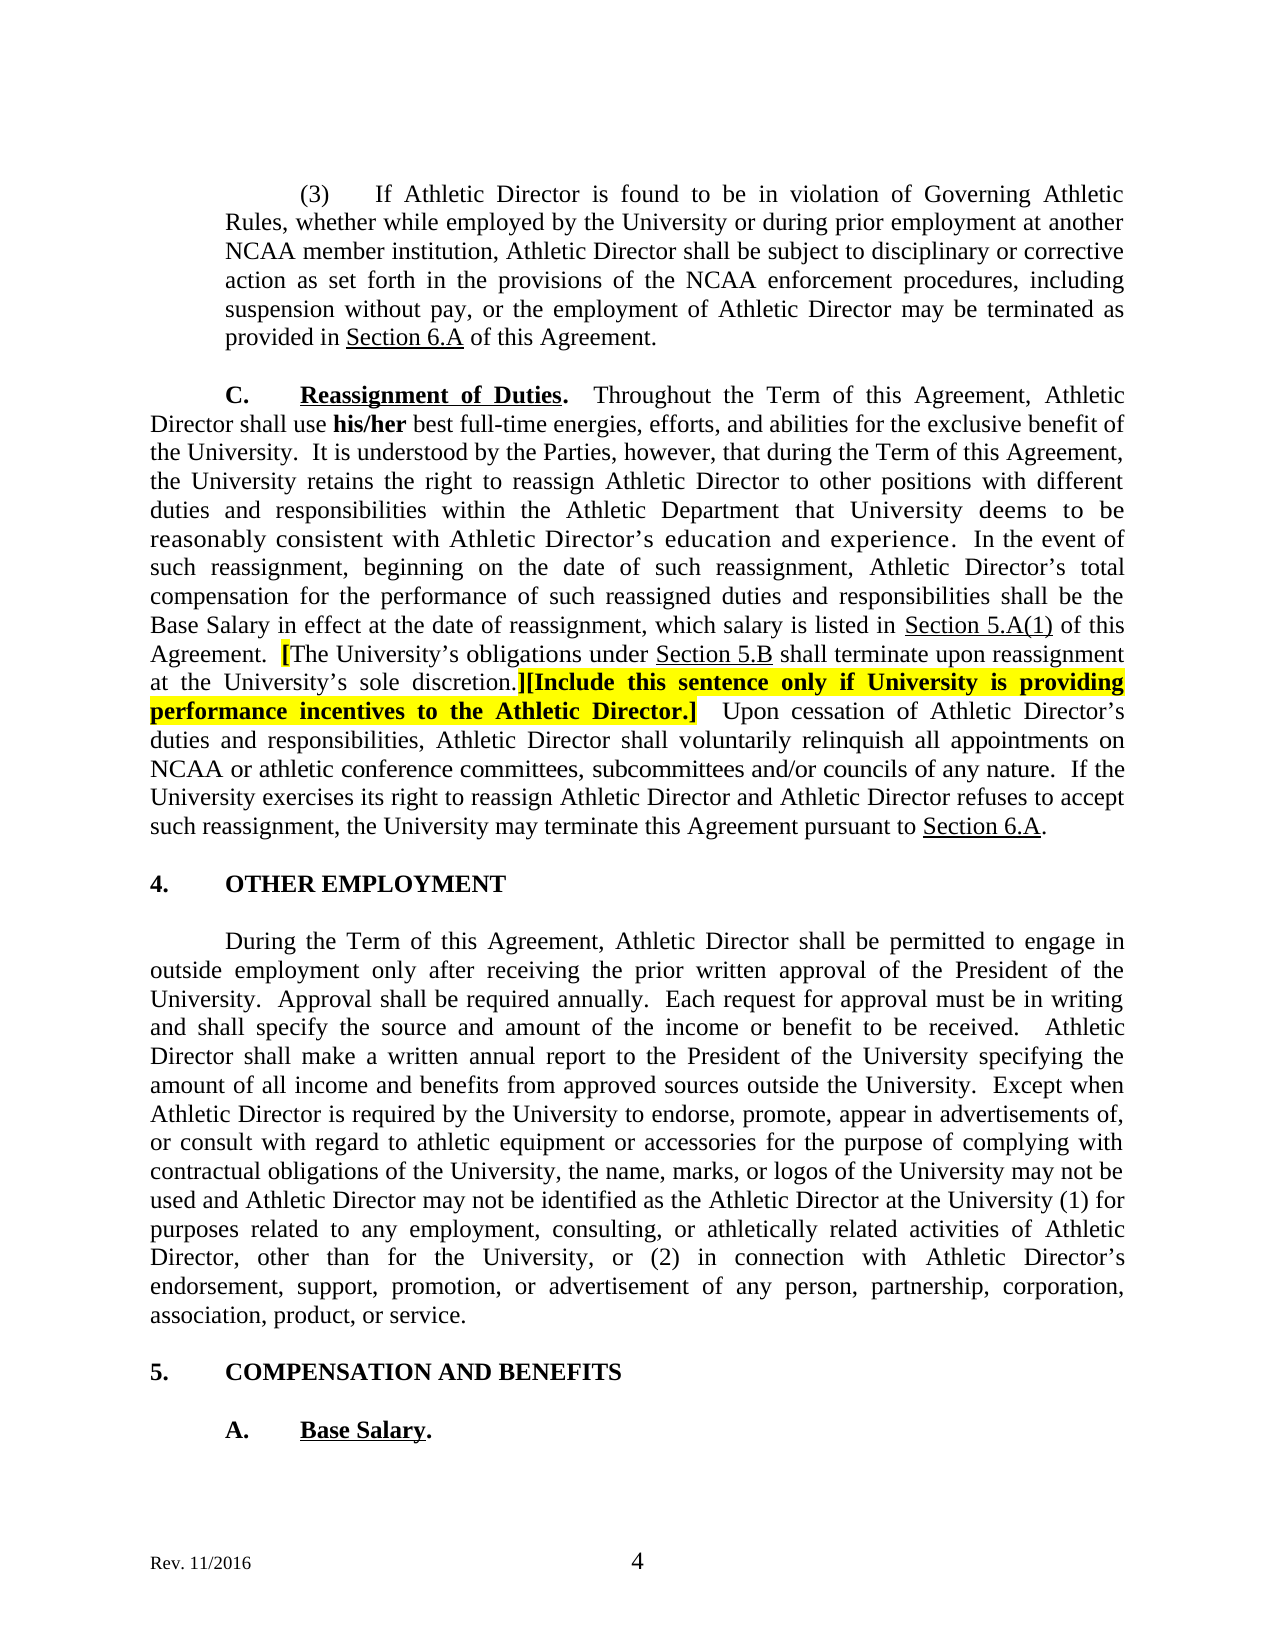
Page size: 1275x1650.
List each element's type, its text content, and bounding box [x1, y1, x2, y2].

text 5. COMPENSATION AND BENEFITS [150, 1357, 1125, 1386]
text C. Reassignment of Duties. Throughout the Term of this Agreement, Athletic Director shall use his/her best full-time energies, efforts, and abilities for the exclusive benefit of the University. It is understood by the Parties, however, that during the Term of this Agreement, the University retains the right to reassign Athletic Director to other positions with different duties and responsibilities within the Athletic Department that University deems to be reasonably consistent with Athletic Director’s education and experience. In the event of such reassignment, beginning on the date of such reassignment, Athletic Director’s total compensation for the performance of such reassigned duties and responsibilities shall be the Base Salary in effect at the date of reassignment, which salary is listed in Section 5.A(1) of this Agreement. [The University’s obligations under Section 5.B shall terminate upon reassignment at the University’s sole discretion.][Include this sentence only if University is providing performance incentives to the Athletic Director.] Upon cessation of Athletic Director’s duties and responsibilities, Athletic Director shall voluntarily relinquish all appointments on NCAA or athletic conference committees, subcommittees and/or councils of any nature. If the University exercises its right to reassign Athletic Director and Athletic Director refuses to accept such reassignment, the University may terminate this Agreement pursuant to Section 6.A. [150, 380, 1125, 696]
text During the Term of this Agreement, Athletic Director shall be permitted to engage in outside employment only after receiving the prior written approval of the President of the University. Approval shall be required annually. Each request for approval must be in writing and shall specify the source and amount of the income or benefit to be received. Athletic Director shall make a written annual report to the President of the University specifying the amount of all income and benefits from approved sources outside the University. Except when Athletic Director is required by the University to endorse, promote, appear in advertisements of, or consult with regard to athletic equipment or accessories for the purpose of complying with contractual obligations of the University, the name, marks, or logos of the University may not be used and Athletic Director may not be identified as the Athletic Director at the University (1) for purposes related to any employment, consulting, or athletically related activities of Athletic Director, other than for the University, or (2) in connection with Athletic Director’s endorsement, support, promotion, or advertisement of any person, partnership, corporation, association, product, or service. [150, 926, 1125, 1329]
text A. Base Salary. [225, 1415, 1125, 1444]
text 4. OTHER EMPLOYMENT [150, 869, 1125, 897]
text (3) If Athletic Director is found to be in violation of Governing Athletic Rules, whether while employed by the University or during prior employment at another NCAA member institution, Athletic Director shall be subject to disciplinary or corrective action as set forth in the provisions of the NCAA enforcement procedures, including suspension without pay, or the employment of Athletic Director may be terminated as provided in Section 6.A of this Agreement. [225, 179, 1125, 351]
text C. Reassignment of Duties. Throughout the Term of this Agreement, Athletic Director shall use his/her best full-time energies, efforts, and abilities for the exclusive benefit of the University. It is understood by the Parties, however, that during the Term of this Agreement, the University retains the right to reassign Athletic Director to other positions with different duties and responsibilities within the Athletic Department that University deems to be reasonably consistent with Athletic Director’s education and experience. In the event of such reassignment, beginning on the date of such reassignment, Athletic Director’s total compensation for the performance of such reassigned duties and responsibilities shall be the Base Salary in effect at the date of reassignment, which salary is listed in Section 5.A(1) of this Agreement. [The University’s obligations under Section 5.B shall terminate upon reassignment at the University’s sole discretion.][Include this sentence only if University is providing performance incentives to the Athletic Director.] Upon cessation of Athletic Director’s duties and responsibilities, Athletic Director shall voluntarily relinquish all appointments on NCAA or athletic conference committees, subcommittees and/or councils of any nature. If the University exercises its right to reassign Athletic Director and Athletic Director refuses to accept such reassignment, the University may terminate this Agreement pursuant to Section 6.A. [150, 696, 1125, 840]
